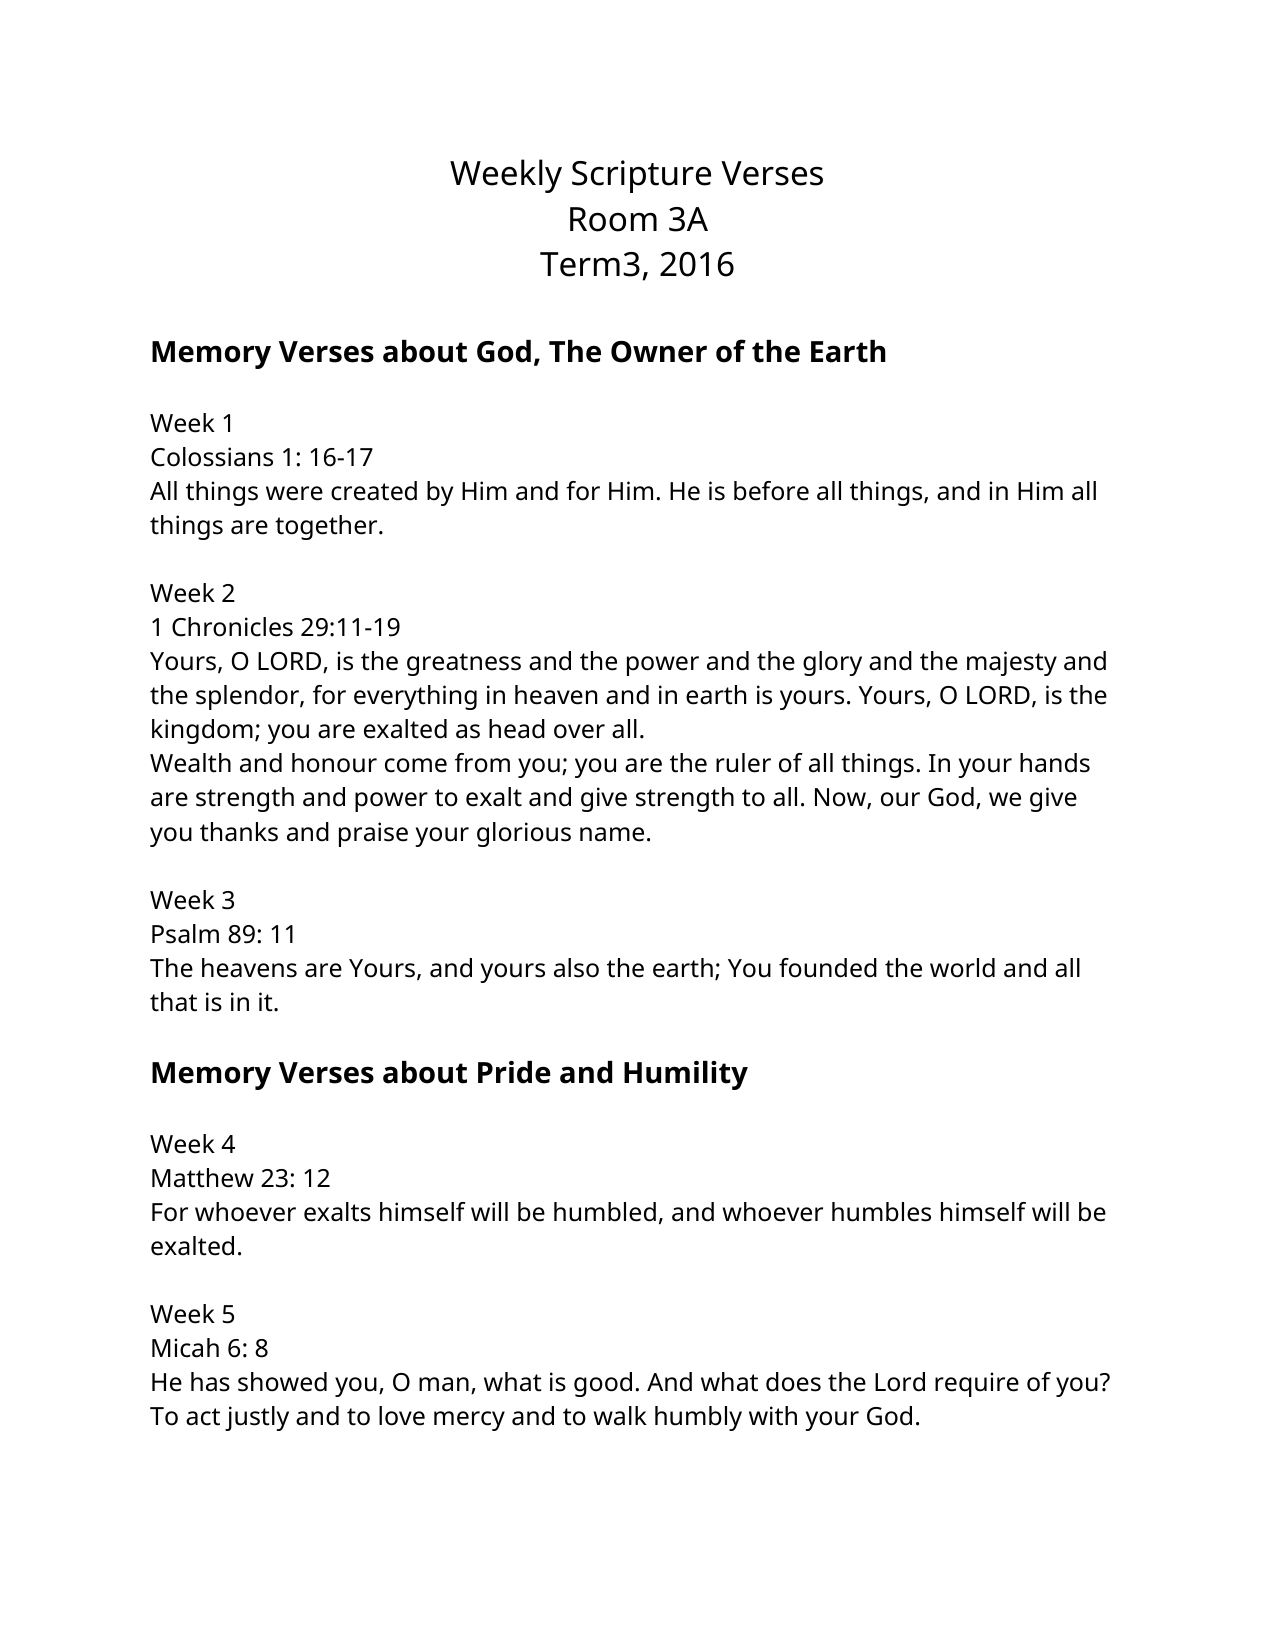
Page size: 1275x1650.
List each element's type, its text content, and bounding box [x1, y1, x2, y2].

text Yours, O LORD, is the greatness and the power and the glory and the majesty and the splendor, for everything in heaven and in earth is yours. Yours, O LORD, is the kingdom; you are exalted as head over all. [150, 644, 1125, 746]
text Term3, 2016 [150, 241, 1125, 286]
text Memory Verses about Pride and Humility [150, 1053, 1125, 1092]
text Week 5 [150, 1297, 1125, 1331]
text Wealth and honour come from you; you are the ruler of all things. In your hands are strength and power to exalt and give strength to all. Now, our God, we give you thanks and praise your glorious name. [150, 746, 1125, 848]
text Room 3A [150, 195, 1125, 241]
text 1 Chronicles 29:11-19 [150, 610, 1125, 644]
text The heavens are Yours, and yours also the earth; You founded the world and all that is in it. [150, 950, 1125, 1018]
text Weekly Scripture Verses [150, 150, 1125, 195]
text Micah 6: 8 [150, 1331, 1125, 1365]
text Psalm 89: 11 [150, 916, 1125, 950]
text All things were created by Him and for Him. He is before all things, and in Him all things are together. [150, 473, 1125, 542]
text Week 4 [150, 1126, 1125, 1160]
text Week 2 [150, 576, 1125, 610]
text Matthew 23: 12 [150, 1160, 1125, 1194]
text Week 1 [150, 405, 1125, 439]
text Week 3 [150, 882, 1125, 916]
text For whoever exalts himself will be humbled, and whoever humbles himself will be exalted. [150, 1194, 1125, 1263]
text He has showed you, O man, what is good. And what does the Lord require of you? To act justly and to love mercy and to walk humbly with your God. [150, 1365, 1125, 1433]
text Memory Verses about God, The Owner of the Earth [150, 332, 1125, 371]
text Colossians 1: 16-17 [150, 439, 1125, 473]
